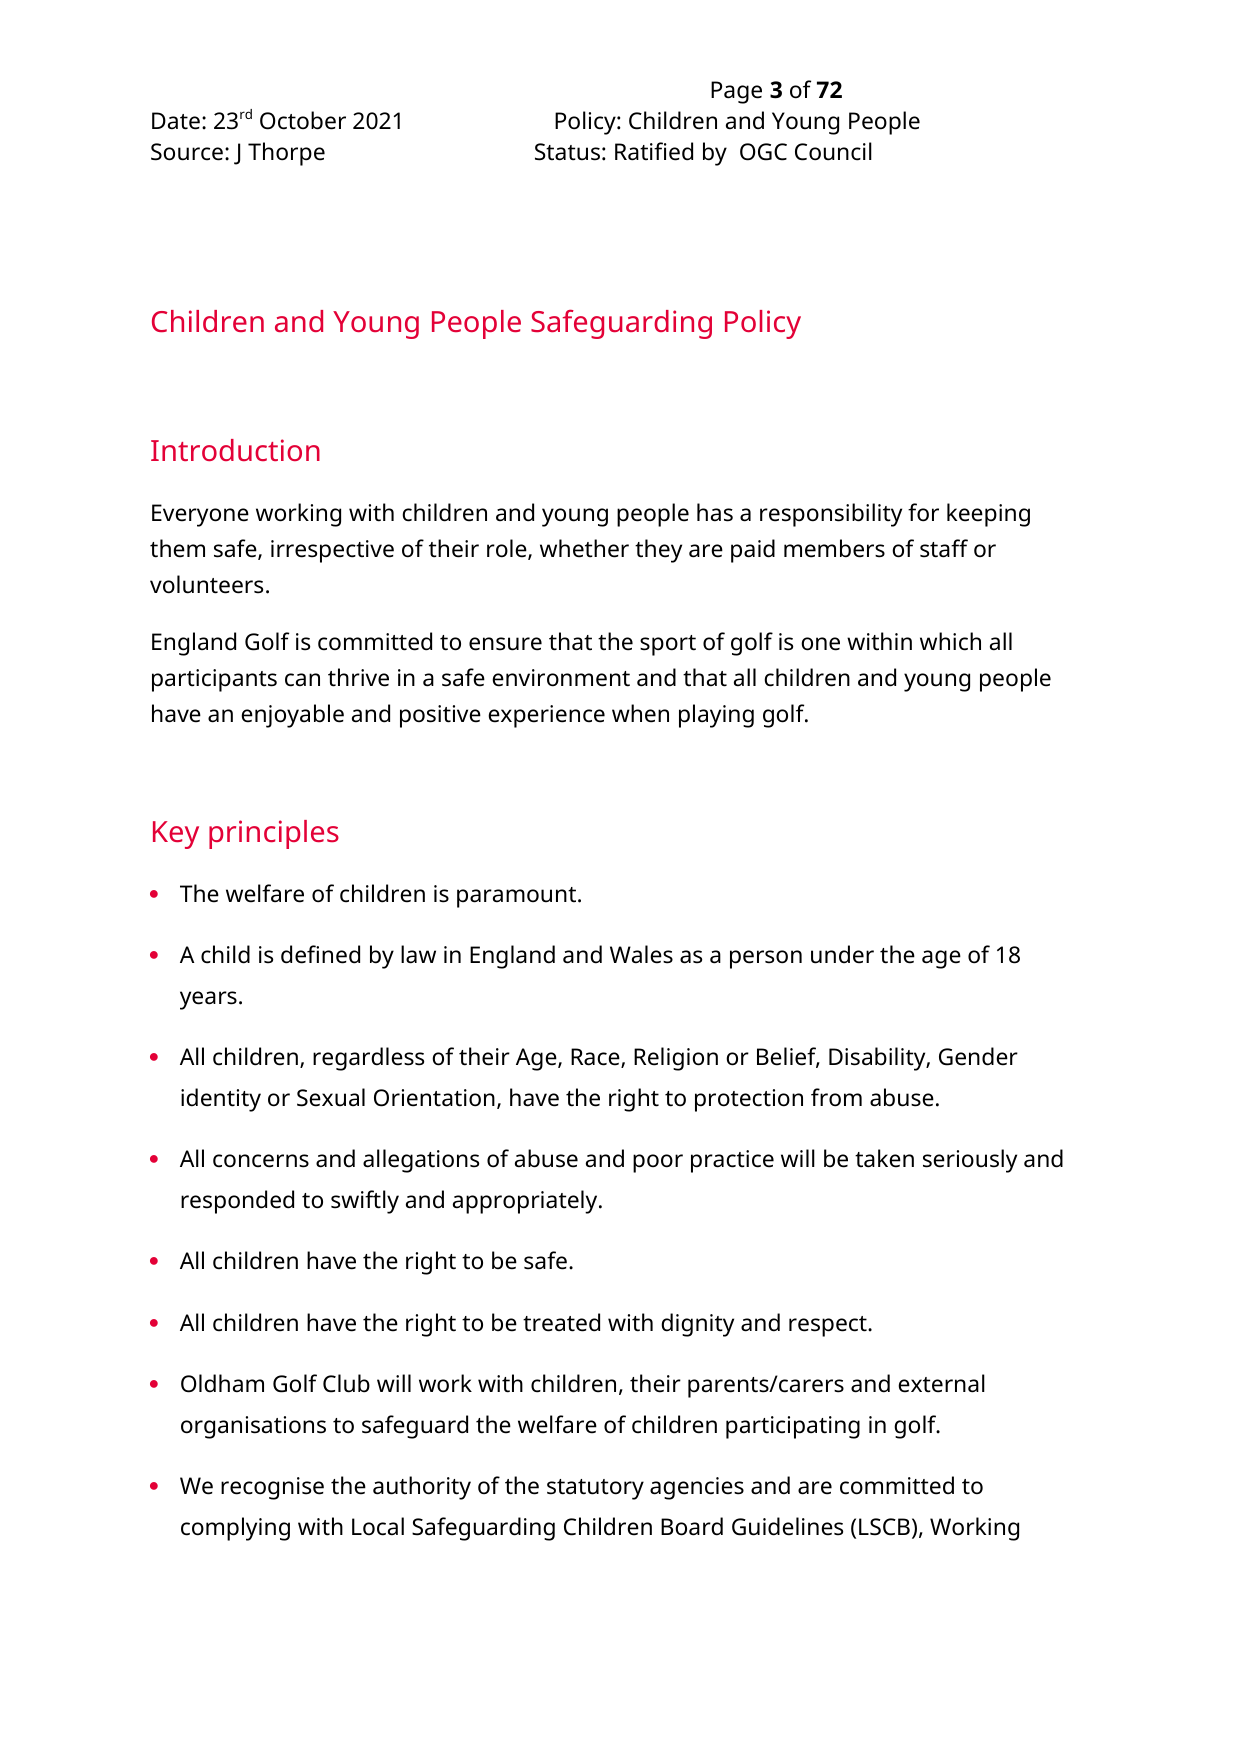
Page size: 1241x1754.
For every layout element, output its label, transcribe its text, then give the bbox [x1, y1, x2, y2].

list A child is defined by law in England and Wales as a person under the age of 18 years. [150, 939, 1090, 1011]
list All children have the right to be safe. [150, 1245, 1090, 1276]
text Everyone working with children and young people has a responsibility for keeping them safe, irrespective of their role, whether they are paid members of staff or volunteers. [150, 497, 1090, 600]
text Children and Young People Safeguarding Policy [150, 301, 1090, 341]
list All children, regardless of their Age, Race, Religion or Belief, Disability, Gender identity or Sexual Orientation, have the right to protection from abuse. [150, 1041, 1090, 1113]
list The welfare of children is paramount. [150, 877, 1090, 909]
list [150, 1470, 1090, 1542]
list All concerns and allegations of abuse and poor practice will be taken seriously and responded to swiftly and appropriately. [150, 1143, 1090, 1215]
subtitle Introduction [150, 431, 1090, 470]
text England Golf is committed to ensure that the sport of golf is one within which all participants can thrive in a safe environment and that all children and young people have an enjoyable and positive experience when playing golf. [150, 626, 1090, 729]
subtitle Key principles [150, 811, 1090, 851]
list Oldham Golf Club will work with children, their parents/carers and external organisations to safeguard the welfare of children participating in golf. [150, 1368, 1090, 1440]
list All children have the right to be treated with dignity and respect. [150, 1307, 1090, 1338]
